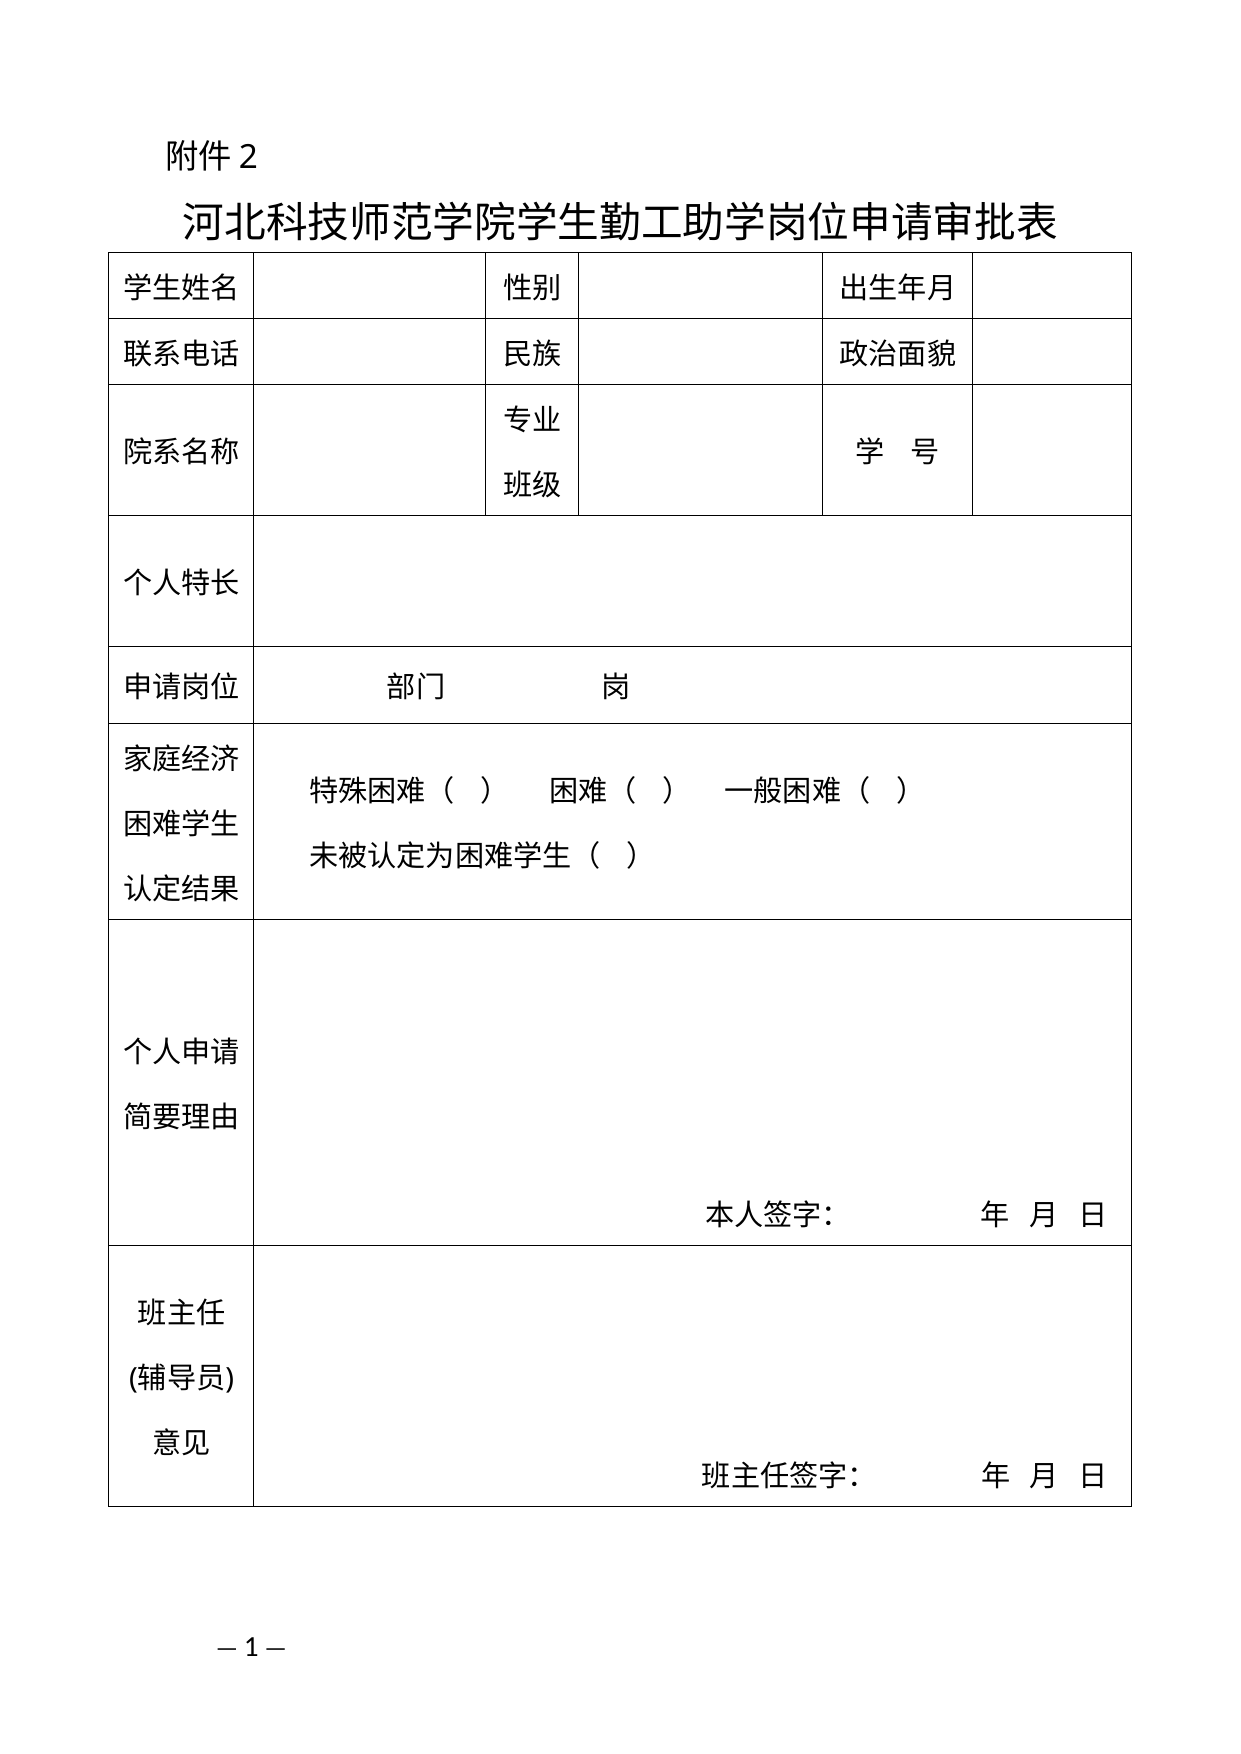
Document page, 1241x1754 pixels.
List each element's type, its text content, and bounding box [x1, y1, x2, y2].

table_cell [254, 319, 485, 384]
table_header [579, 253, 822, 318]
table_cell 申请岗位 [109, 647, 253, 723]
table_cell 特殊困难（ ） 困难（ ） 一般困难（ ） 未被认定为困难学生（ ） [254, 724, 1131, 919]
table_cell 政治面貌 [823, 319, 972, 384]
table_cell 学 号 [823, 385, 972, 515]
table_cell 班主任 (辅导员) 意见 [109, 1246, 253, 1506]
table_cell 个人申请 简要理由 [109, 920, 253, 1245]
table_cell 本人签字： 年 月 日 [254, 920, 1131, 1245]
table_header 学生姓名 [109, 253, 253, 318]
text 河北科技师范学院学生勤工助学岗位申请审批表 [165, 187, 1075, 252]
table_cell [579, 319, 822, 384]
table_cell 院系名称 [109, 385, 253, 515]
table_cell 联系电话 [109, 319, 253, 384]
table_cell 班主任签字： 年 月 日 [254, 1246, 1131, 1506]
text 附件2 [165, 122, 1075, 187]
table_header 出生年月 [823, 253, 972, 318]
table_header [254, 253, 485, 318]
table_cell [254, 516, 1131, 646]
table_cell [973, 319, 1131, 384]
table_cell [579, 385, 822, 515]
table_cell 部门 岗 [254, 647, 1131, 723]
table_header [973, 253, 1131, 318]
table_cell 家庭经济 困难学生 认定结果 [109, 724, 253, 919]
table_header 性别 [486, 253, 578, 318]
table_cell 民族 [486, 319, 578, 384]
table_cell 专业班级 [486, 385, 578, 515]
table_cell [973, 385, 1131, 515]
table_cell [254, 385, 485, 515]
table_cell 个人特长 [109, 516, 253, 646]
